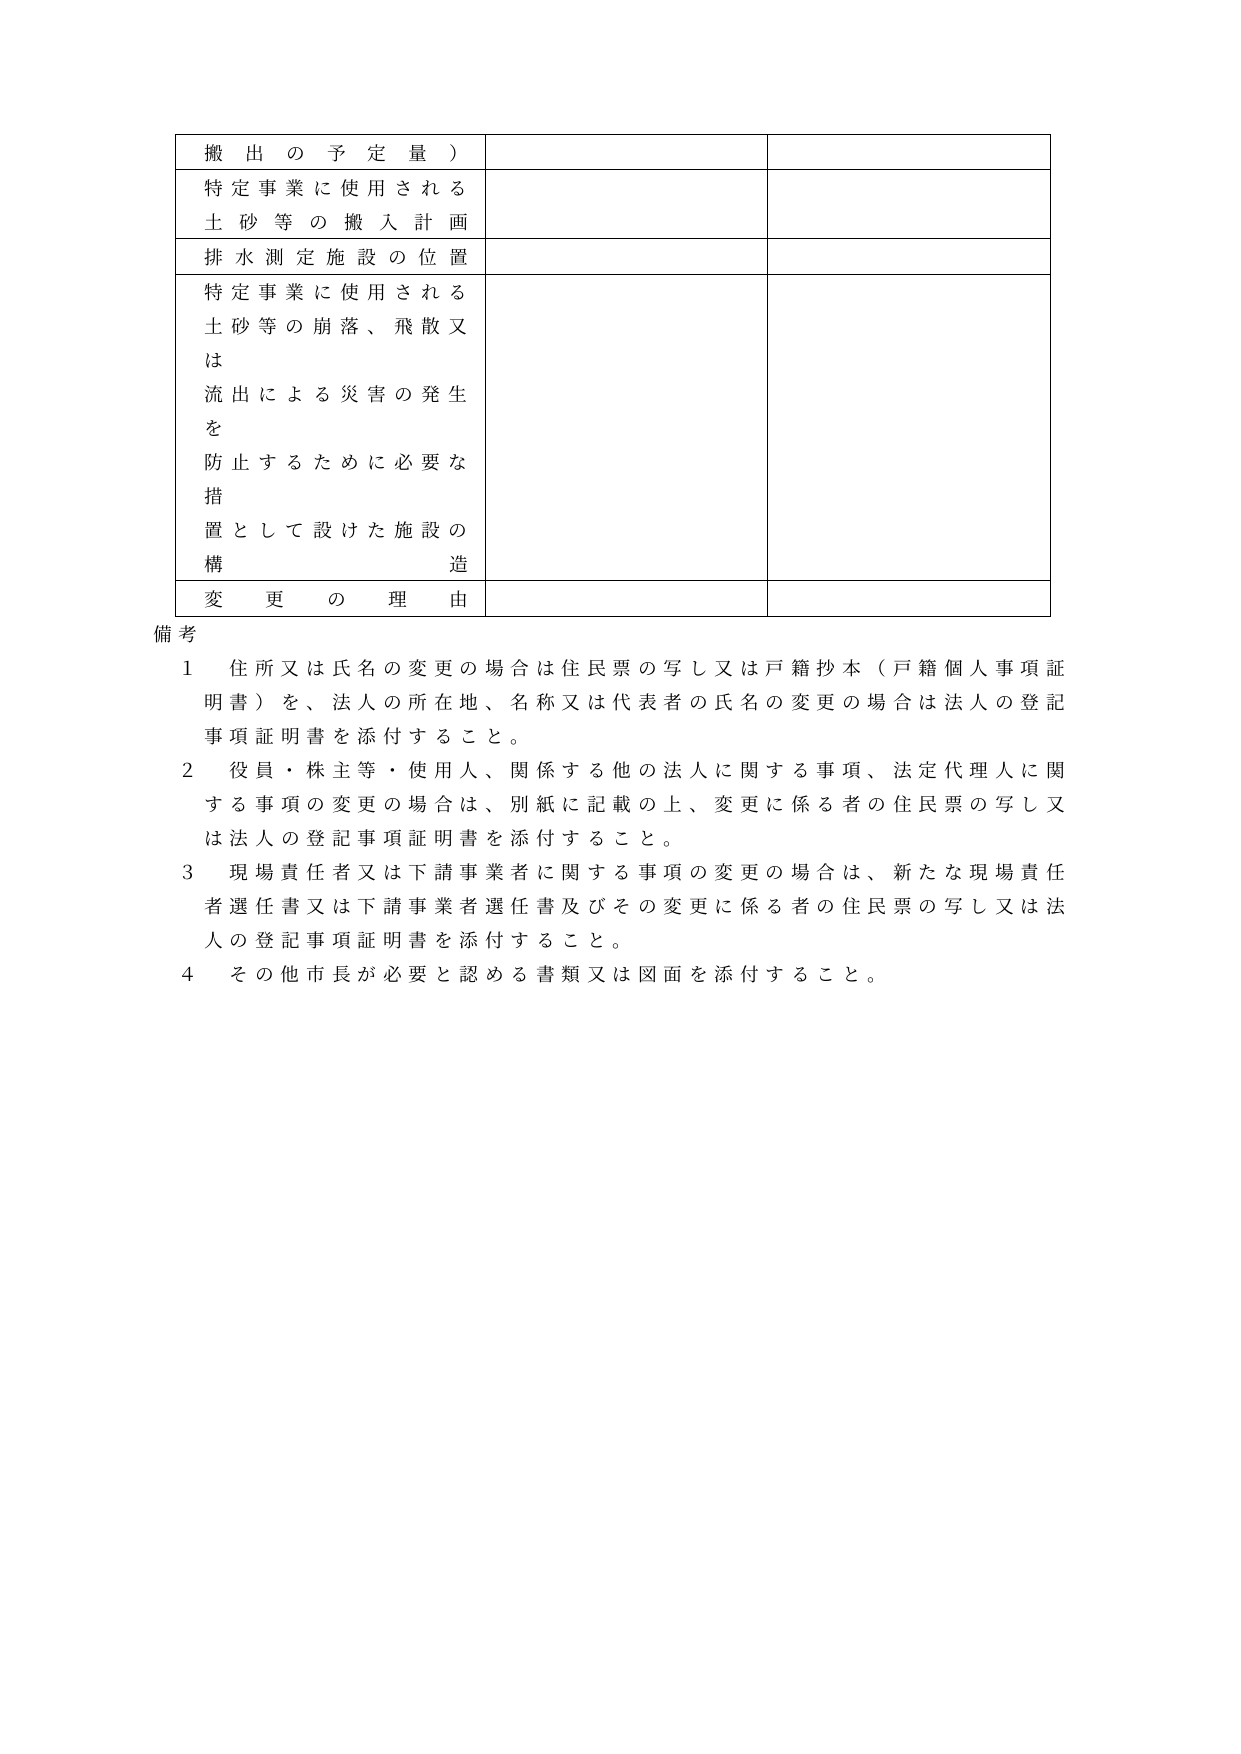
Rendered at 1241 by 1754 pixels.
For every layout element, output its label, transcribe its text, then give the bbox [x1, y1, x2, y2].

table_cell [486, 275, 767, 580]
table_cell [176, 135, 485, 169]
text ２ 役員・株主等・使用人、関係する他の法人に関する事項、法定代理人に関する事項の変更の場合は、別紙に記載の上、変更に係る者の住民票の写し又は法人の登記事項証明書を添付すること。 [153, 753, 1072, 854]
table_cell [486, 170, 767, 238]
table_cell [486, 239, 767, 274]
table_cell [486, 135, 767, 169]
table_cell 排水測定施設の位置 [176, 239, 485, 274]
table_cell [486, 581, 767, 616]
table_cell 特定事業に使用される 土砂等の崩落、飛散又は 流出による災害の発生を 防止するために必要な措 置として設けた施設の構造 [176, 275, 485, 580]
table_cell [768, 275, 1050, 580]
text １ 住所又は氏名の変更の場合は住民票の写し又は戸籍抄本（戸籍個人事項証明書）を、法人の所在地、名称又は代表者の氏名の変更の場合は法人の登記事項証明書を添付すること。 [153, 651, 1072, 753]
text ４ その他市長が必要と認める書類又は図面を添付すること。 [153, 956, 1035, 990]
text 備考 [153, 617, 1072, 651]
table_cell [768, 135, 1050, 169]
text ３ 現場責任者又は下請事業者に関する事項の変更の場合は、新たな現場責任者選任書又は下請事業者選任書及びその変更に係る者の住民票の写し又は法人の登記事項証明書を添付すること。 [153, 854, 1072, 956]
table_cell [768, 239, 1050, 274]
table_cell 変更の理由 [176, 581, 485, 616]
table_cell [768, 170, 1050, 238]
table_cell [768, 581, 1050, 616]
table_cell 特定事業に使用される 土砂等の搬入計画 [176, 170, 485, 238]
